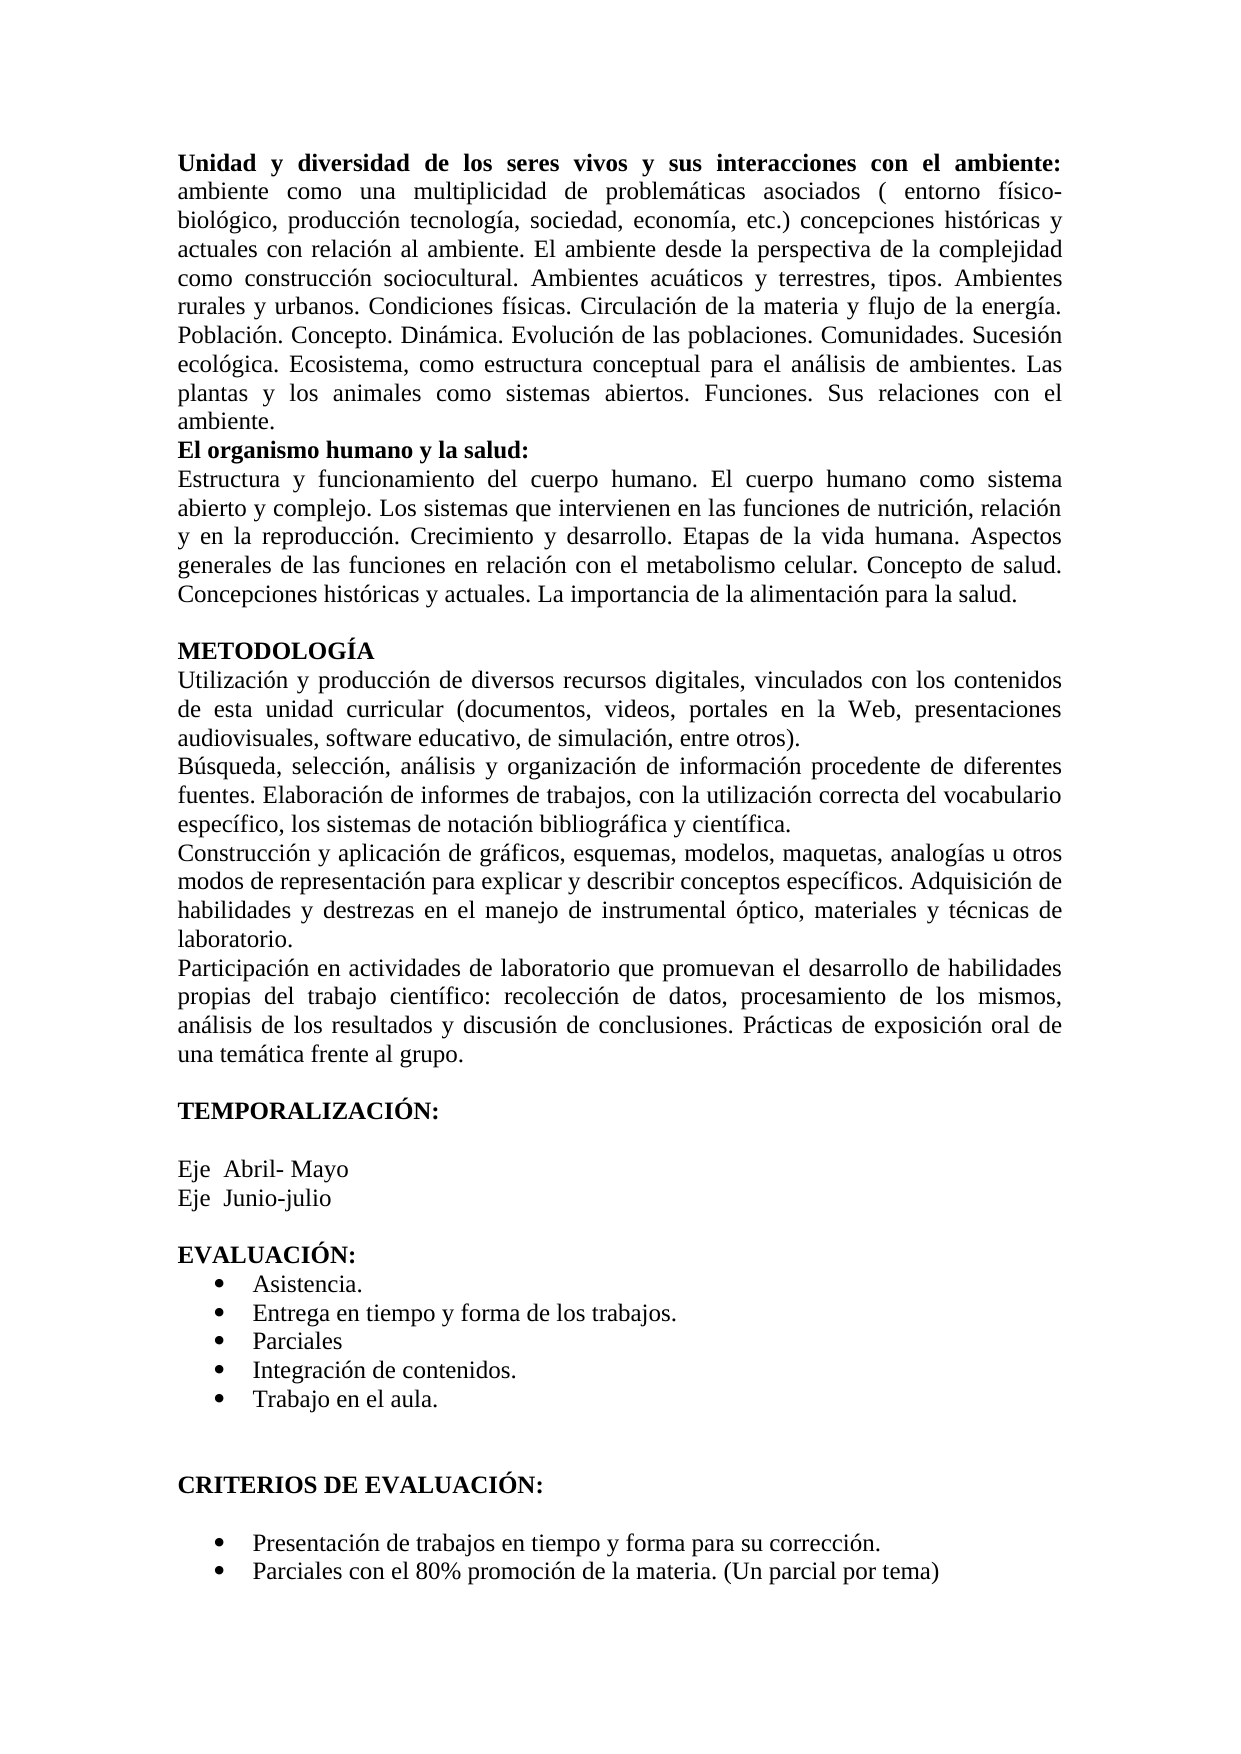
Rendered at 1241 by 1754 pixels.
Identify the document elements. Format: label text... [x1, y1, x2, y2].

text CRITERIOS DE EVALUACIÓN: [177, 1470, 1063, 1499]
text Unidad y diversidad de los seres vivos y sus interacciones con el ambiente: ambiente como una multiplicidad de problemáticas asociados ( entorno físico- biológico, producción tecnología, sociedad, economía, etc.) concepciones históricas y actuales con relación al ambiente. El ambiente desde la perspectiva de la complejidad como construcción sociocultural. Ambientes acuáticos y terrestres, tipos. Ambientes rurales y urbanos. Condiciones físicas. Circulación de la materia y flujo de la energía. Población. Concepto. Dinámica. Evolución de las poblaciones. Comunidades. Sucesión ecológica. Ecosistema, como estructura conceptual para el análisis de ambientes. Las plantas y los animales como sistemas abiertos. Funciones. Sus relaciones con el ambiente. [177, 148, 1063, 435]
text Participación en actividades de laboratorio que promuevan el desarrollo de habilidades propias del trabajo científico: recolección de datos, procesamiento de los mismos, análisis de los resultados y discusión de conclusiones. Prácticas de exposición oral de una temática frente al grupo. [177, 953, 1063, 1068]
list Parciales con el 80% promoción de la materia. (Un parcial por tema) [215, 1556, 1063, 1585]
list Presentación de trabajos en tiempo y forma para su corrección. [215, 1528, 1063, 1556]
text Estructura y funcionamiento del cuerpo humano. El cuerpo humano como sistema abierto y complejo. Los sistemas que intervienen en las funciones de nutrición, relación y en la reproducción. Crecimiento y desarrollo. Etapas de la vida humana. Aspectos generales de las funciones en relación con el metabolismo celular. Concepto de salud. Concepciones históricas y actuales. La importancia de la alimentación para la salud. [177, 464, 1063, 608]
text El organismo humano y la salud: [177, 435, 1063, 464]
list Parciales [215, 1326, 1063, 1355]
list Entrega en tiempo y forma de los trabajos. [215, 1298, 1063, 1326]
text Construcción y aplicación de gráficos, esquemas, modelos, maquetas, analogías u otros modos de representación para explicar y describir conceptos específicos. Adquisición de habilidades y destrezas en el manejo de instrumental óptico, materiales y técnicas de laboratorio. [177, 838, 1063, 953]
list Integración de contenidos. [215, 1355, 1063, 1384]
text Eje Abril- Mayo [177, 1154, 1063, 1183]
text Utilización y producción de diversos recursos digitales, vinculados con los contenidos de esta unidad curricular (documentos, videos, portales en la Web, presentaciones audiovisuales, software educativo, de simulación, entre otros). [177, 665, 1063, 751]
text TEMPORALIZACIÓN: [177, 1096, 1063, 1125]
text METODOLOGÍA [177, 636, 1063, 665]
list Trabajo en el aula. [215, 1384, 1063, 1413]
list Asistencia. [215, 1269, 1063, 1298]
text Búsqueda, selección, análisis y organización de información procedente de diferentes fuentes. Elaboración de informes de trabajos, con la utilización correcta del vocabulario específico, los sistemas de notación bibliográfica y científica. [177, 751, 1063, 838]
text Eje Junio-julio [177, 1183, 1063, 1211]
text EVALUACIÓN: [177, 1240, 1063, 1269]
